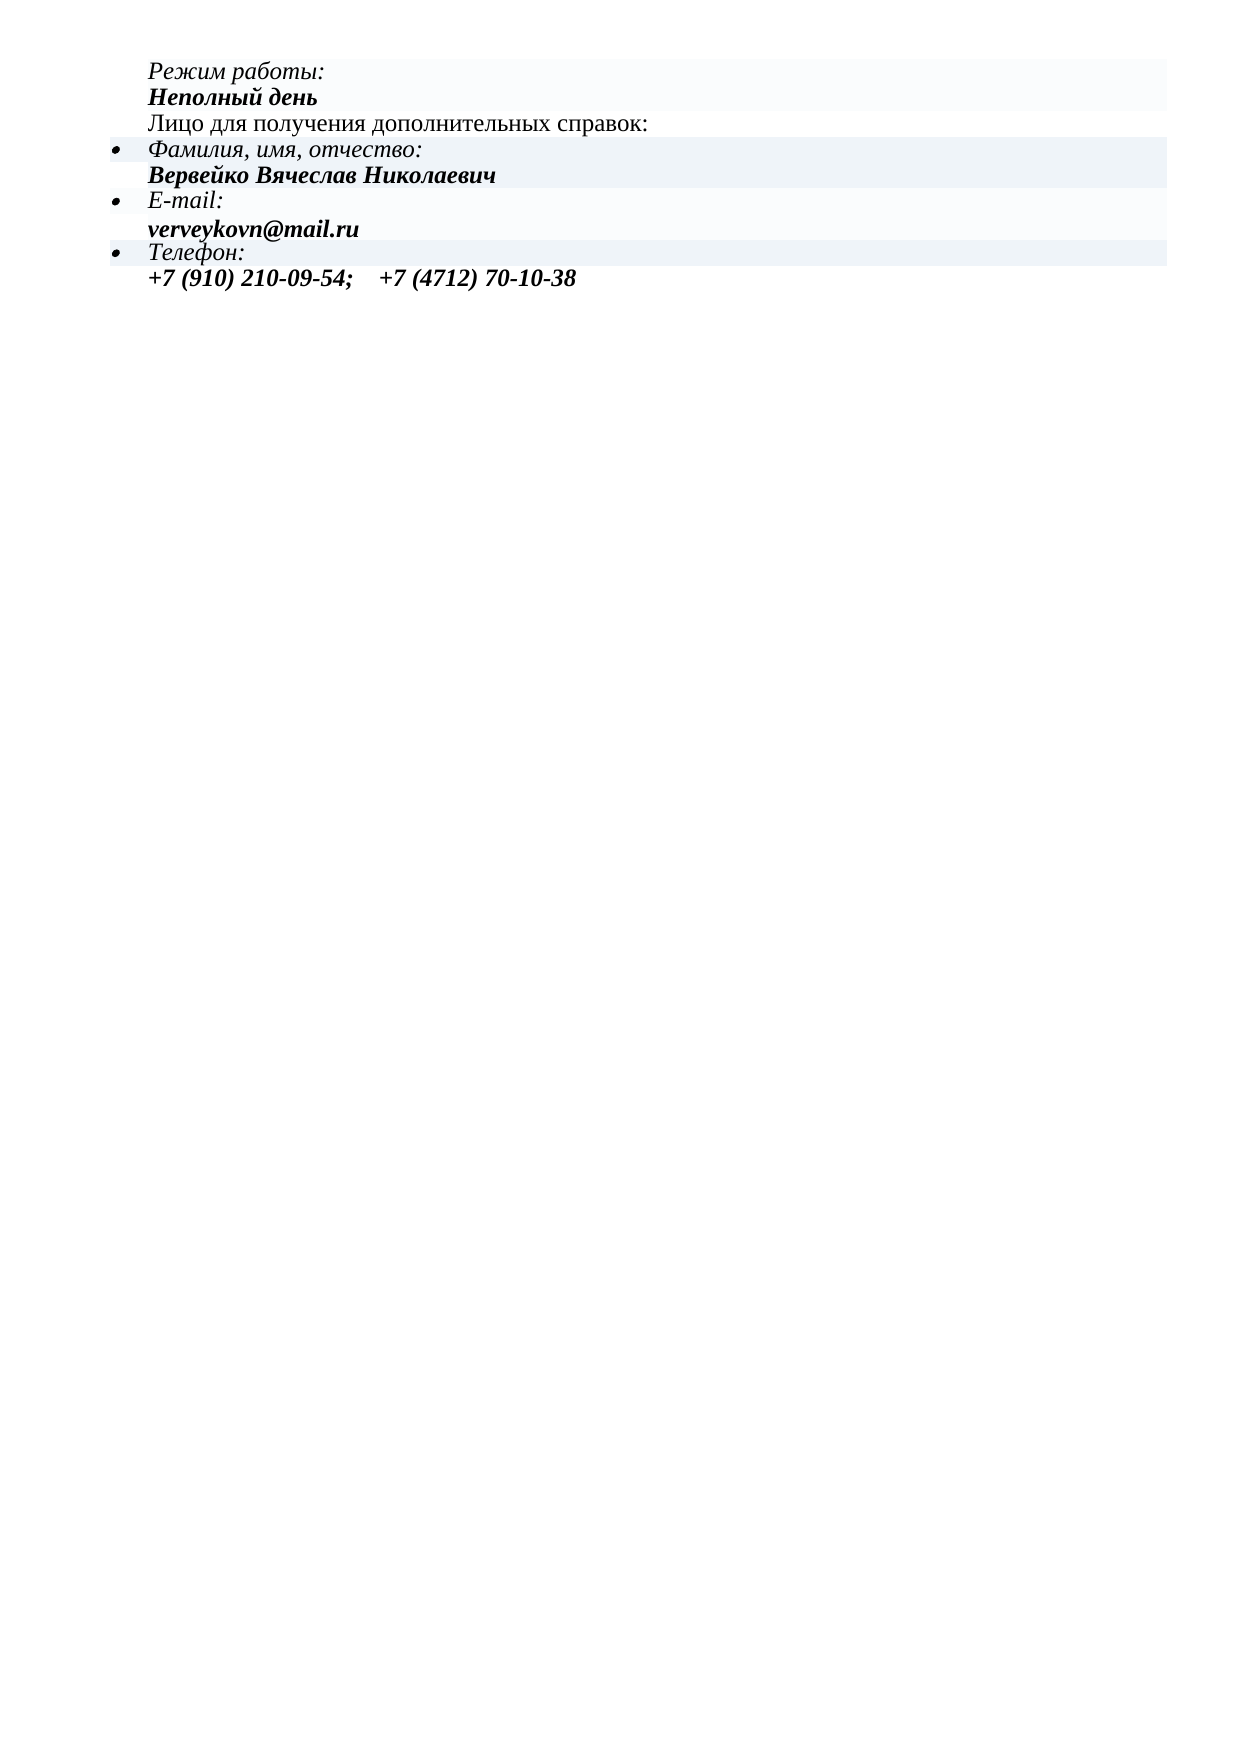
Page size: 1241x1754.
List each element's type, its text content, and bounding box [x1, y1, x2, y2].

text Режим работы: [148, 59, 1167, 85]
list Телефон: [110, 240, 1167, 266]
list E-mail: [110, 188, 1167, 214]
text Вервейко Вячеслав Николаевич [148, 162, 1167, 188]
list Фамилия, имя, отчество: [110, 137, 1167, 162]
text Лицо для получения дополнительных справок: [148, 111, 1167, 137]
text verveykovn@mail.ru [148, 214, 1167, 240]
text +7 (910) 210-09-54; +7 (4712) 70-10-38 [148, 266, 1167, 292]
text Неполный день [148, 85, 1167, 111]
